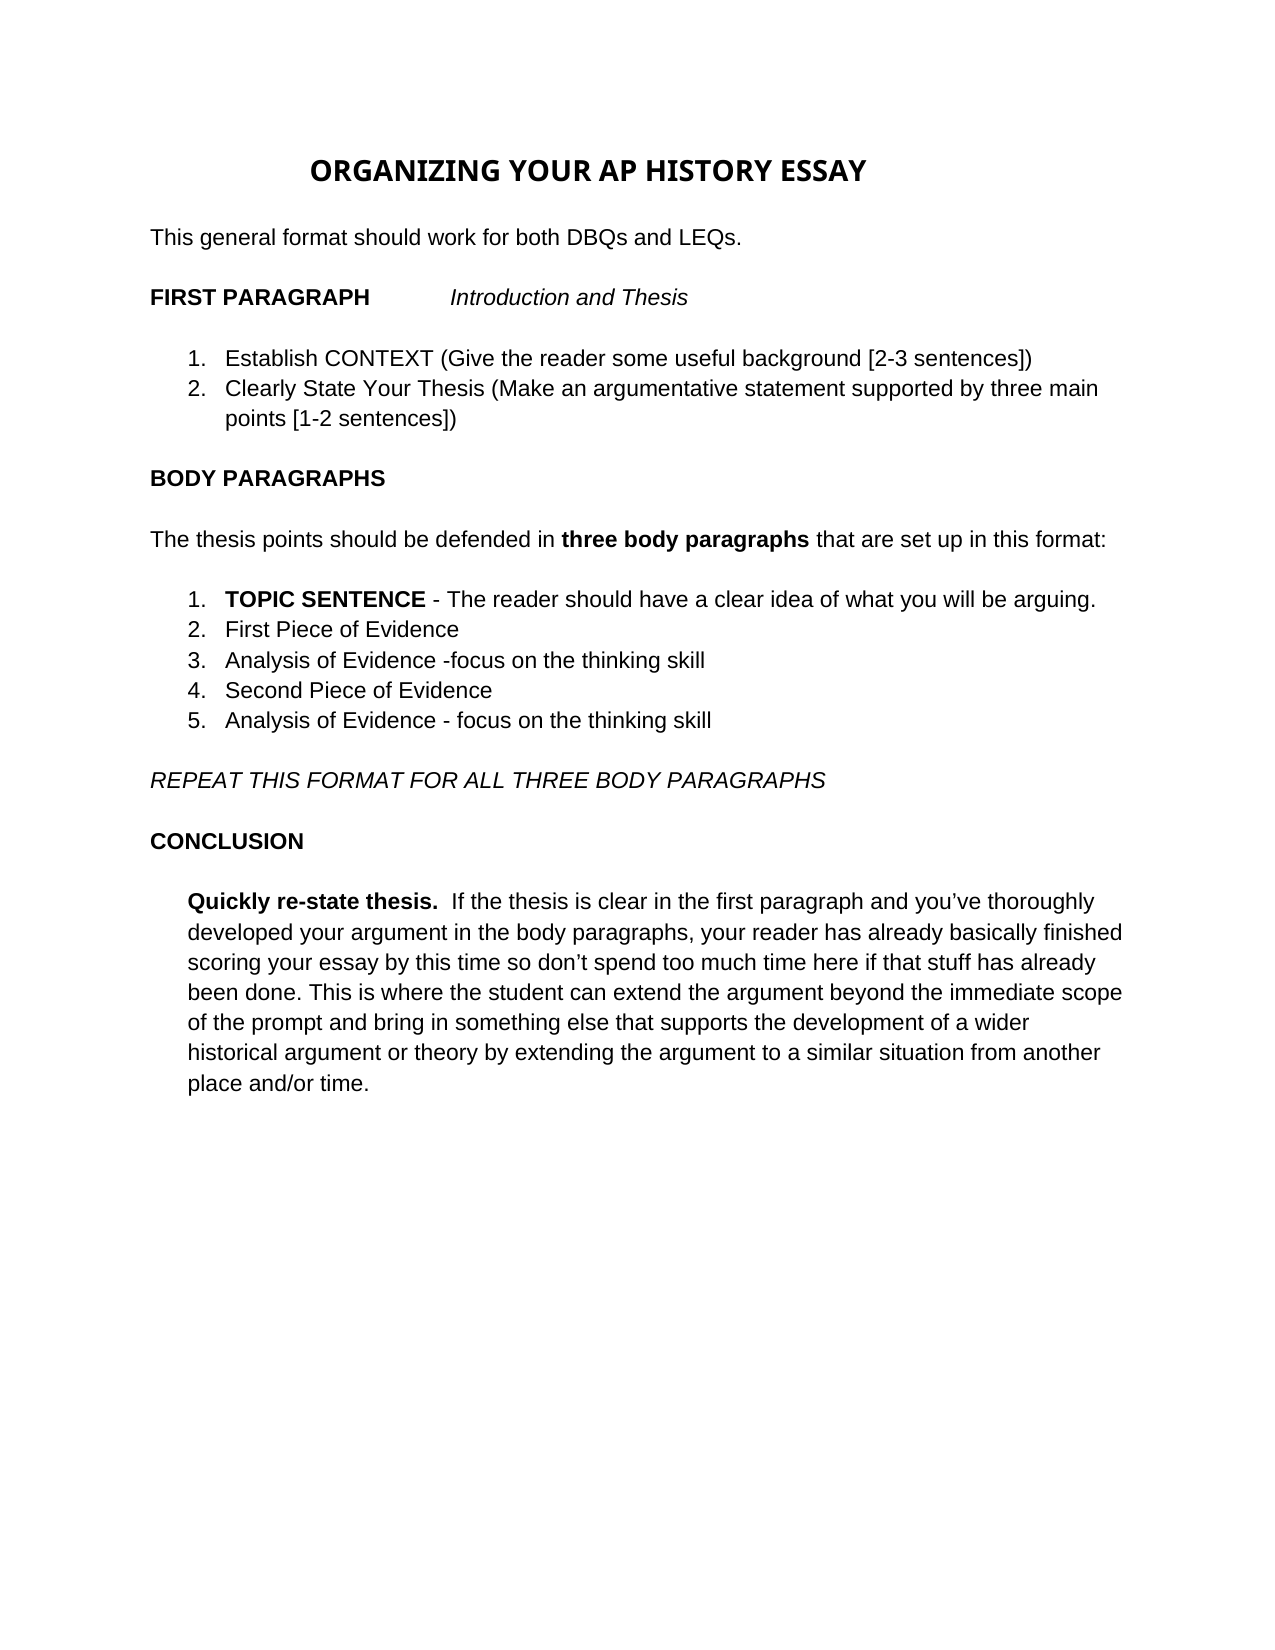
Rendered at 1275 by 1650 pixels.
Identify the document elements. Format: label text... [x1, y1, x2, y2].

list Second Piece of Evidence [187, 677, 1125, 703]
list TOPIC SENTENCE - The reader should have a clear idea of what you will be arguing. [187, 586, 1125, 613]
list Clearly State Your Thesis (Make an argumentative statement supported by three main points [1-2 sentences]) [187, 375, 1125, 431]
text The thesis points should be defended in three body paragraphs that are set up in this format: [150, 526, 1125, 552]
list Analysis of Evidence -focus on the thinking skill [187, 647, 1125, 673]
list Analysis of Evidence - focus on the thinking skill [187, 707, 1125, 733]
text ORGANIZING YOUR AP HISTORY ESSAY [122, 150, 1125, 220]
text FIRST PARAGRAPH Introduction and Thesis [150, 284, 1125, 311]
text Quickly re-state thesis. If the thesis is clear in the first paragraph and you’ve thoroughly developed your argument in the body paragraphs, your reader has already basically finished scoring your essay by this time so don’t spend too much time here if that stuff has already been done. This is where the student can extend the argument beyond the immediate scope of the prompt and bring in something else that supports the development of a wider historical argument or theory by extending the argument to a similar situation from another place and/or time. [187, 888, 1125, 1096]
text REPEAT THIS FORMAT FOR ALL THREE BODY PARAGRAPHS [150, 767, 1125, 794]
list Establish CONTEXT (Give the reader some useful background [2-3 sentences]) [187, 344, 1125, 371]
text BODY PARAGRAPHS [150, 465, 1125, 492]
list First Piece of Evidence [187, 616, 1125, 643]
text This general format should work for both DBQs and LEQs. [150, 224, 1125, 250]
text CONCLUSION [150, 828, 1125, 854]
